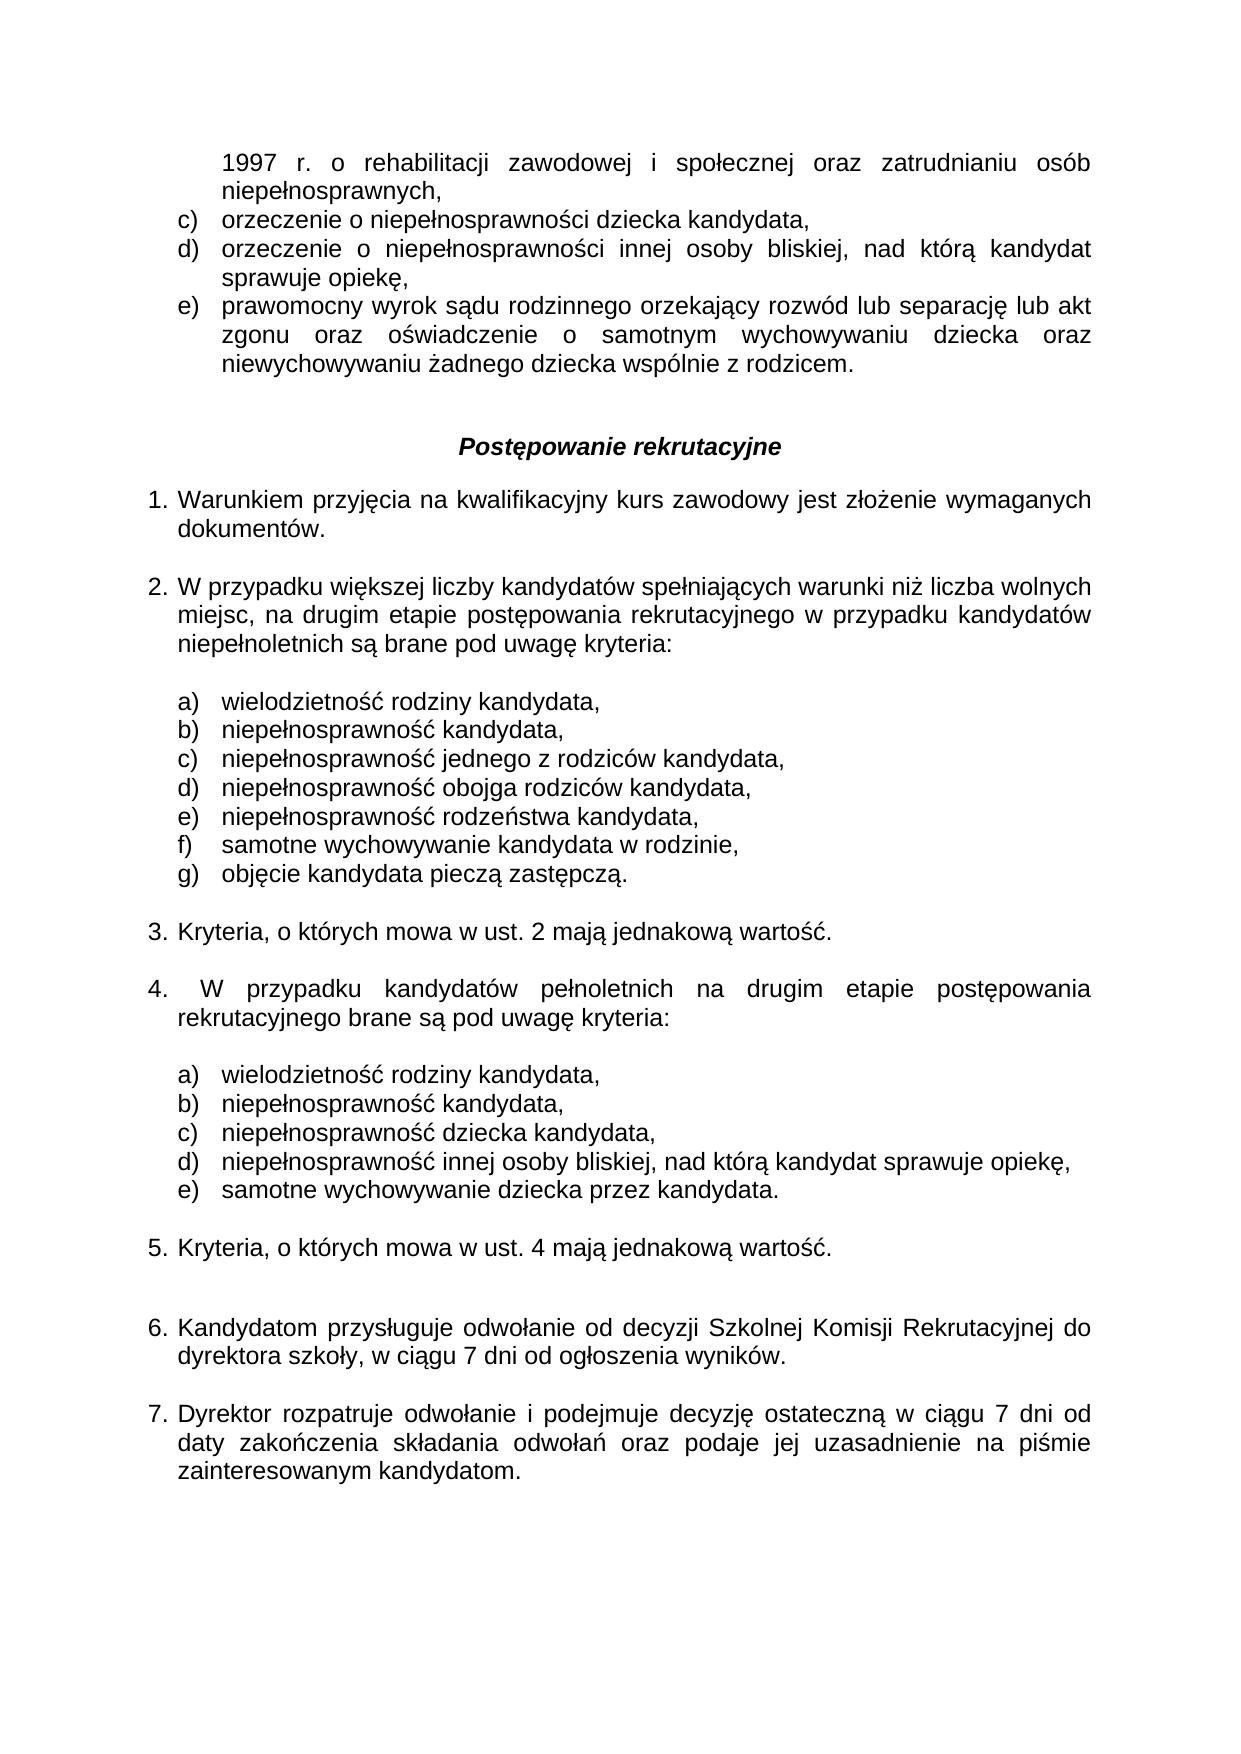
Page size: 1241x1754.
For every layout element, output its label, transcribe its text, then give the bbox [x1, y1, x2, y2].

list W przypadku większej liczby kandydatów spełniających warunki niż liczba wolnych miejsc, na drugim etapie postępowania rekrutacyjnego w przypadku kandydatów niepełnoletnich są brane pod uwagę kryteria: [148, 572, 1093, 658]
text Postępowanie rekrutacyjne [148, 431, 1093, 460]
list wielodzietność rodziny kandydata, [177, 1060, 1093, 1089]
list Dyrektor rozpatruje odwołanie i podejmuje decyzję ostateczną w ciągu 7 dni od daty zakończenia składania odwołań oraz podaje jej uzasadnienie na piśmie zainteresowanym kandydatom. [148, 1399, 1093, 1485]
list samotne wychowywanie kandydata w rodzinie, [177, 830, 1093, 859]
list wielodzietność rodziny kandydata, [177, 687, 1093, 715]
list orzeczenie o niepełnosprawności innej osoby bliskiej, nad którą kandydat sprawuje opiekę, [177, 234, 1093, 291]
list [177, 148, 1093, 205]
list orzeczenie o niepełnosprawności dziecka kandydata, [177, 205, 1093, 234]
list niepełnosprawność kandydata, [177, 1089, 1093, 1118]
list niepełnosprawność innej osoby bliskiej, nad którą kandydat sprawuje opiekę, [177, 1147, 1093, 1175]
list niepełnosprawność rodzeństwa kandydata, [177, 802, 1093, 830]
list Kryteria, o których mowa w ust. 2 mają jednakową wartość. [148, 917, 1093, 945]
list prawomocny wyrok sądu rodzinnego orzekający rozwód lub separację lub akt zgonu oraz oświadczenie o samotnym wychowywaniu dziecka oraz niewychowywaniu żadnego dziecka wspólnie z rodzicem. [177, 291, 1093, 378]
list niepełnosprawność jednego z rodziców kandydata, [177, 744, 1093, 773]
list Kryteria, o których mowa w ust. 4 mają jednakową wartość. [148, 1233, 1093, 1262]
list niepełnosprawność obojga rodziców kandydata, [177, 773, 1093, 802]
list Kandydatom przysługuje odwołanie od decyzji Szkolnej Komisji Rekrutacyjnej do dyrektora szkoły, w ciągu 7 dni od ogłoszenia wyników. [148, 1313, 1093, 1370]
list W przypadku kandydatów pełnoletnich na drugim etapie postępowania rekrutacyjnego brane są pod uwagę kryteria: [148, 974, 1093, 1032]
list Warunkiem przyjęcia na kwalifikacyjny kurs zawodowy jest złożenie wymaganych dokumentów. [148, 485, 1093, 543]
list niepełnosprawność kandydata, [177, 715, 1093, 744]
list niepełnosprawność dziecka kandydata, [177, 1118, 1093, 1147]
list samotne wychowywanie dziecka przez kandydata. [177, 1175, 1093, 1204]
list objęcie kandydata pieczą zastępczą. [177, 859, 1093, 888]
